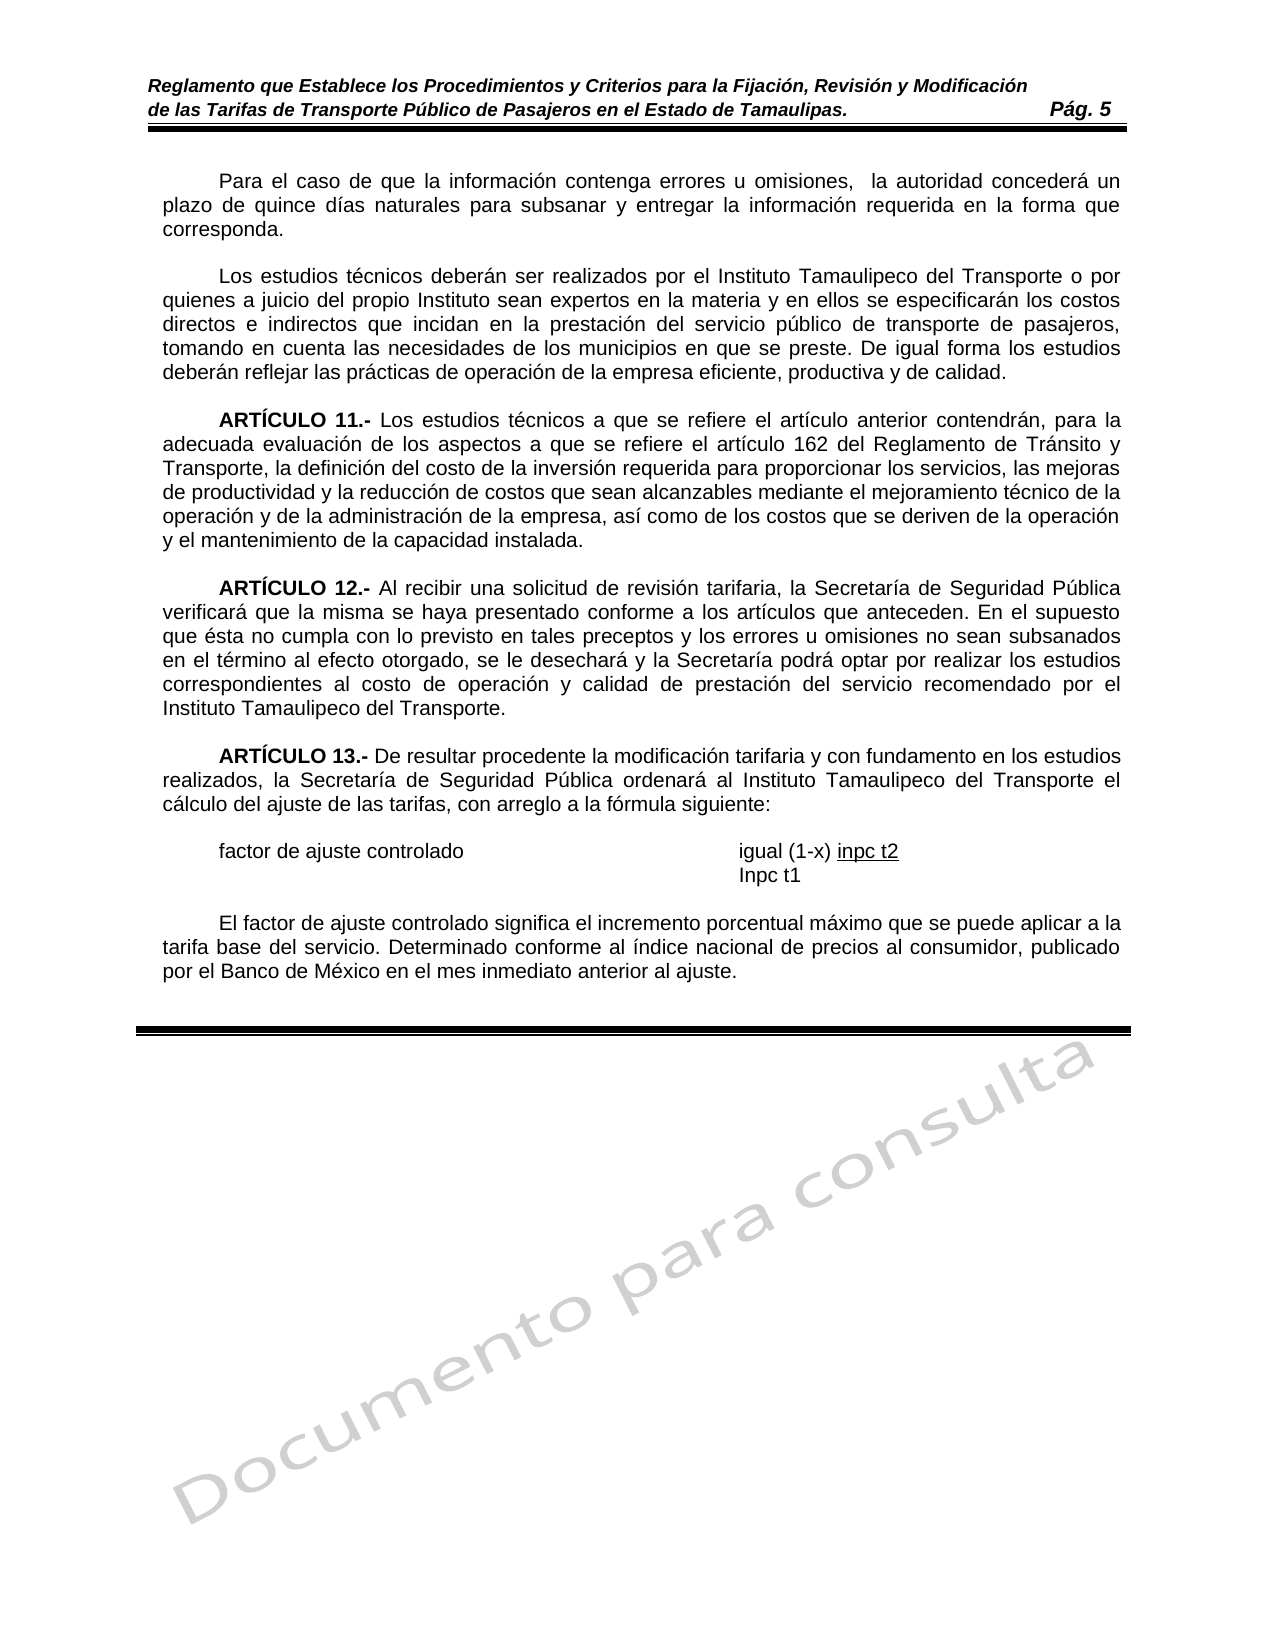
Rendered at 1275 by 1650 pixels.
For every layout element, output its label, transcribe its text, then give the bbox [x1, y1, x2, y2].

text Inpc t1 [162, 863, 1122, 887]
text Los estudios técnicos deberán ser realizados por el Instituto Tamaulipeco del Transporte o por quienes a juicio del propio Instituto sean expertos en la materia y en ellos se especificarán los costos directos e indirectos que incidan en la prestación del servicio público de transporte de pasajeros, tomando en cuenta las necesidades de los municipios en que se preste. De igual forma los estudios deberán reflejar las prácticas de operación de la empresa eficiente, productiva y de calidad. [162, 264, 1122, 384]
text Para el caso de que la información contenga errores u omisiones, la autoridad concederá un plazo de quince días naturales para subsanar y entregar la información requerida en la forma que corresponda. [162, 168, 1122, 240]
text ARTÍCULO 11.- Los estudios técnicos a que se refiere el artículo anterior contendrán, para la adecuada evaluación de los aspectos a que se refiere el artículo 162 del Reglamento de Tránsito y Transporte, la definición del costo de la inversión requerida para proporcionar los servicios, las mejoras de productividad y la reducción de costos que sean alcanzables mediante el mejoramiento técnico de la operación y de la administración de la empresa, así como de los costos que se deriven de la operación y el mantenimiento de la capacidad instalada. [162, 408, 1122, 552]
text El factor de ajuste controlado significa el incremento porcentual máximo que se puede aplicar a la tarifa base del servicio. Determinado conforme al índice nacional de precios al consumidor, publicado por el Banco de México en el mes inmediato anterior al ajuste. [162, 911, 1122, 983]
text factor de ajuste controlado igual (1-x) inpc t2 [162, 839, 1122, 863]
text ARTÍCULO 12.- Al recibir una solicitud de revisión tarifaria, la Secretaría de Seguridad Pública verificará que la misma se haya presentado conforme a los artículos que anteceden. En el supuesto que ésta no cumpla con lo previsto en tales preceptos y los errores u omisiones no sean subsanados en el término al efecto otorgado, se le desechará y la Secretaría podrá optar por realizar los estudios correspondientes al costo de operación y calidad de prestación del servicio recomendado por el Instituto Tamaulipeco del Transporte. [162, 576, 1122, 719]
text ARTÍCULO 13.- De resultar procedente la modificación tarifaria y con fundamento en los estudios realizados, la Secretaría de Seguridad Pública ordenará al Instituto Tamaulipeco del Transporte el cálculo del ajuste de las tarifas, con arreglo a la fórmula siguiente: [162, 743, 1122, 815]
